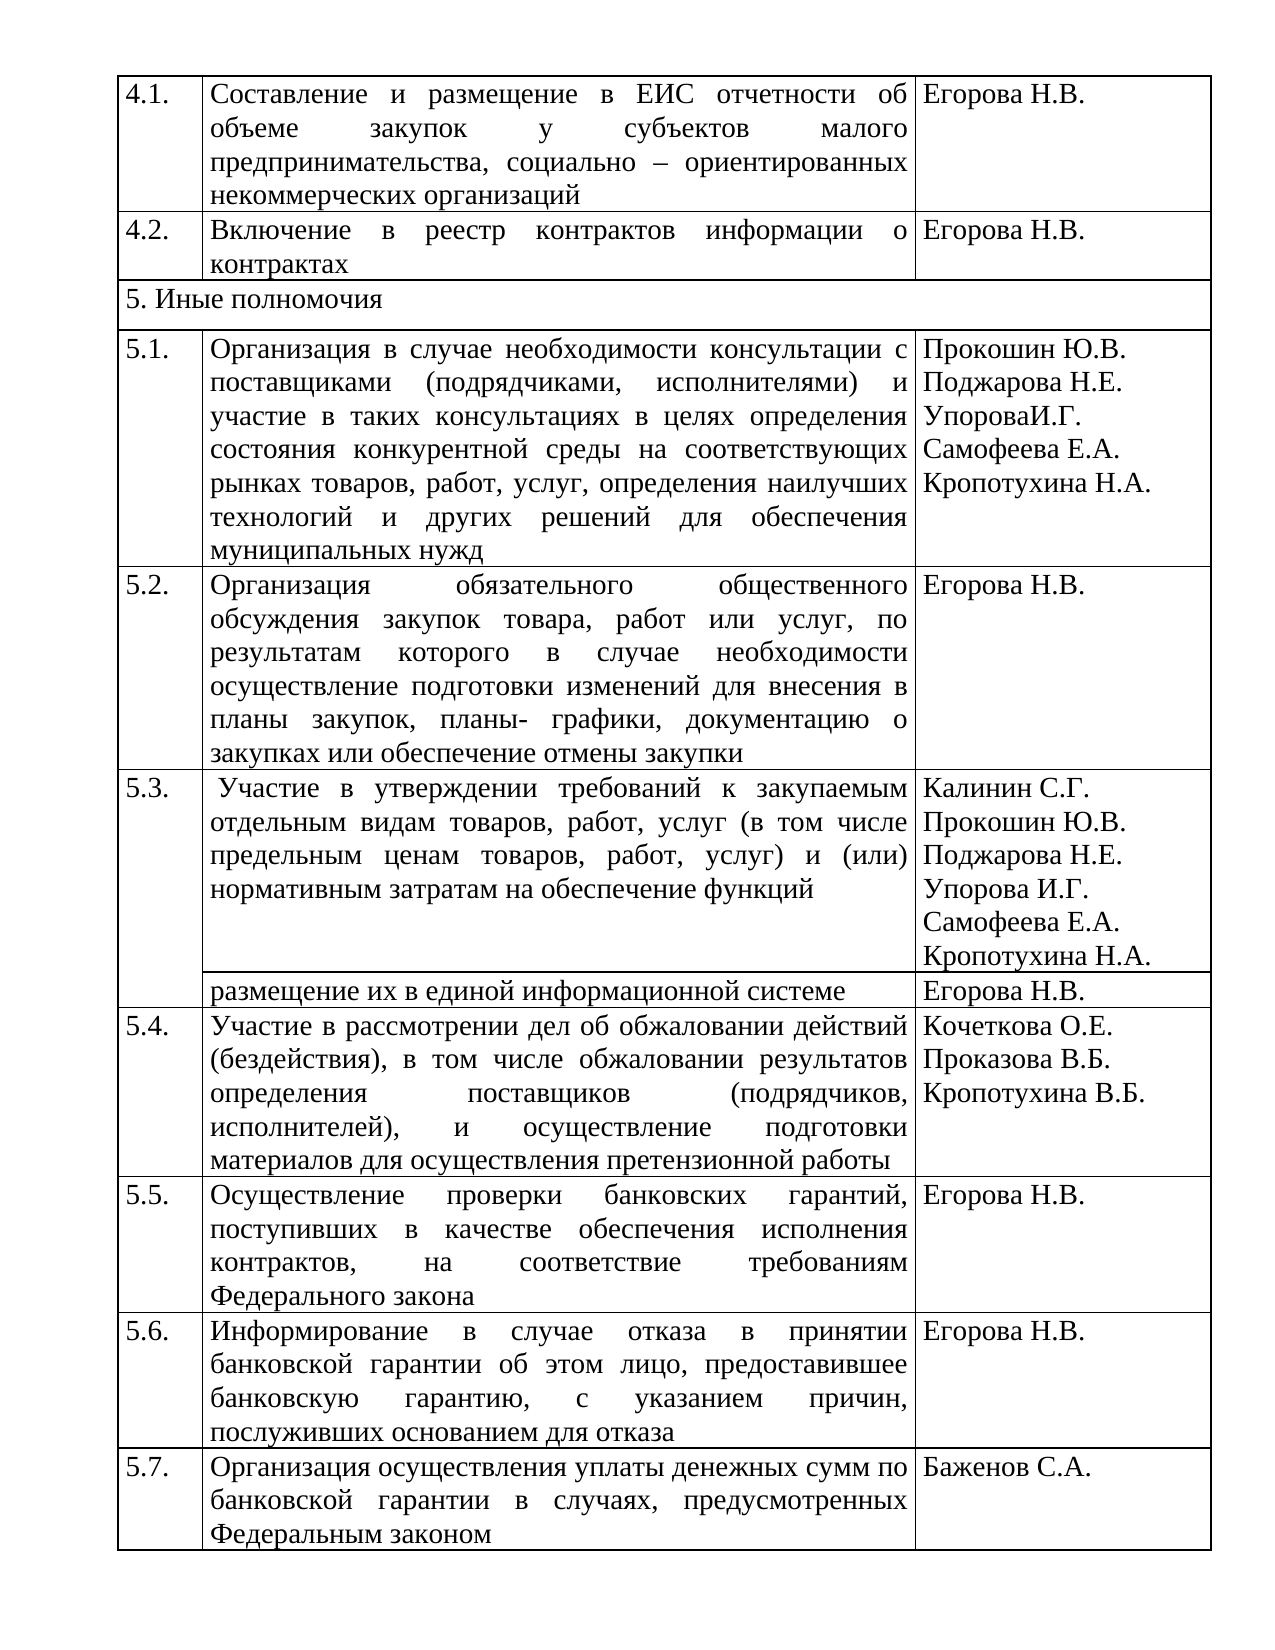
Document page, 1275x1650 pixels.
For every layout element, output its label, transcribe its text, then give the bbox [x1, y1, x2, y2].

table_cell Егорова Н.В. [916, 77, 1210, 211]
table_cell 4.2. [119, 212, 202, 279]
table_cell Баженов С.А. [916, 1449, 1210, 1549]
table_cell 5.3. [119, 770, 202, 1006]
table_cell Егорова Н.В. [916, 1177, 1210, 1311]
table_cell Организация в случае необходимости консультации с поставщиками (подрядчиками, исполнителями) и участие в таких консультациях в целях определения состояния конкурентной среды на соответствующих рынках товаров, работ, услуг, определения наилучших технологий и других решений для обеспечения муниципальных нужд [203, 331, 915, 566]
table_cell Информирование в случае отказа в принятии банковской гарантии об этом лицо, предоставившее банковскую гарантию, с указанием причин, послуживших основанием для отказа [203, 1313, 915, 1447]
table_cell Егорова Н.В. [916, 973, 1210, 1006]
table_cell 5.4. [119, 1008, 202, 1176]
table_cell Калинин С.Г. Прокошин Ю.В. Поджарова Н.Е. Упорова И.Г. Самофеева Е.А. Кропотухина Н.А. [916, 770, 1210, 971]
table_cell Составление и размещение в ЕИС отчетности об объеме закупок у субъектов малого предпринимательства, социально – ориентированных некоммерческих организаций [203, 77, 915, 211]
table_cell Участие в рассмотрении дел об обжаловании действий (бездействия), в том числе обжаловании результатов определения поставщиков (подрядчиков, исполнителей), и осуществление подготовки материалов для осуществления претензионной работы [203, 1008, 915, 1176]
table_cell Кочеткова О.Е. Проказова В.Б. Кропотухина В.Б. [916, 1008, 1210, 1176]
table_cell 5.5. [119, 1177, 202, 1311]
table_cell Организация осуществления уплаты денежных сумм по банковской гарантии в случаях, предусмотренных Федеральным законом [203, 1449, 915, 1549]
table_cell 5.7. [119, 1449, 202, 1549]
table_cell размещение их в единой информационной системе [203, 973, 915, 1006]
table_cell Егорова Н.В. [916, 567, 1210, 768]
table_cell 5.1. [119, 331, 202, 566]
table_cell 5.2. [119, 567, 202, 768]
table_cell 5.6. [119, 1313, 202, 1447]
table_cell Егорова Н.В. [916, 212, 1210, 279]
table_cell Егорова Н.В. [916, 1313, 1210, 1447]
table_cell Включение в реестр контрактов информации о контрактах [203, 212, 915, 279]
table_cell Прокошин Ю.В. Поджарова Н.Е. УпороваИ.Г. Самофеева Е.А. Кропотухина Н.А. [916, 331, 1210, 566]
table_cell Организация обязательного общественного обсуждения закупок товара, работ или услуг, по результатам которого в случае необходимости осуществление подготовки изменений для внесения в планы закупок, планы- графики, документацию о закупках или обеспечение отмены закупки [203, 567, 915, 768]
table_cell Осуществление проверки банковских гарантий, поступивших в качестве обеспечения исполнения контрактов, на соответствие требованиям Федерального закона [203, 1177, 915, 1311]
table_cell 5. Иные полномочия [119, 281, 1210, 329]
table_cell Участие в утверждении требований к закупаемым отдельным видам товаров, работ, услуг (в том числе предельным ценам товаров, работ, услуг) и (или) нормативным затратам на обеспечение функций [203, 770, 915, 971]
table_cell 4.1. [119, 77, 202, 211]
